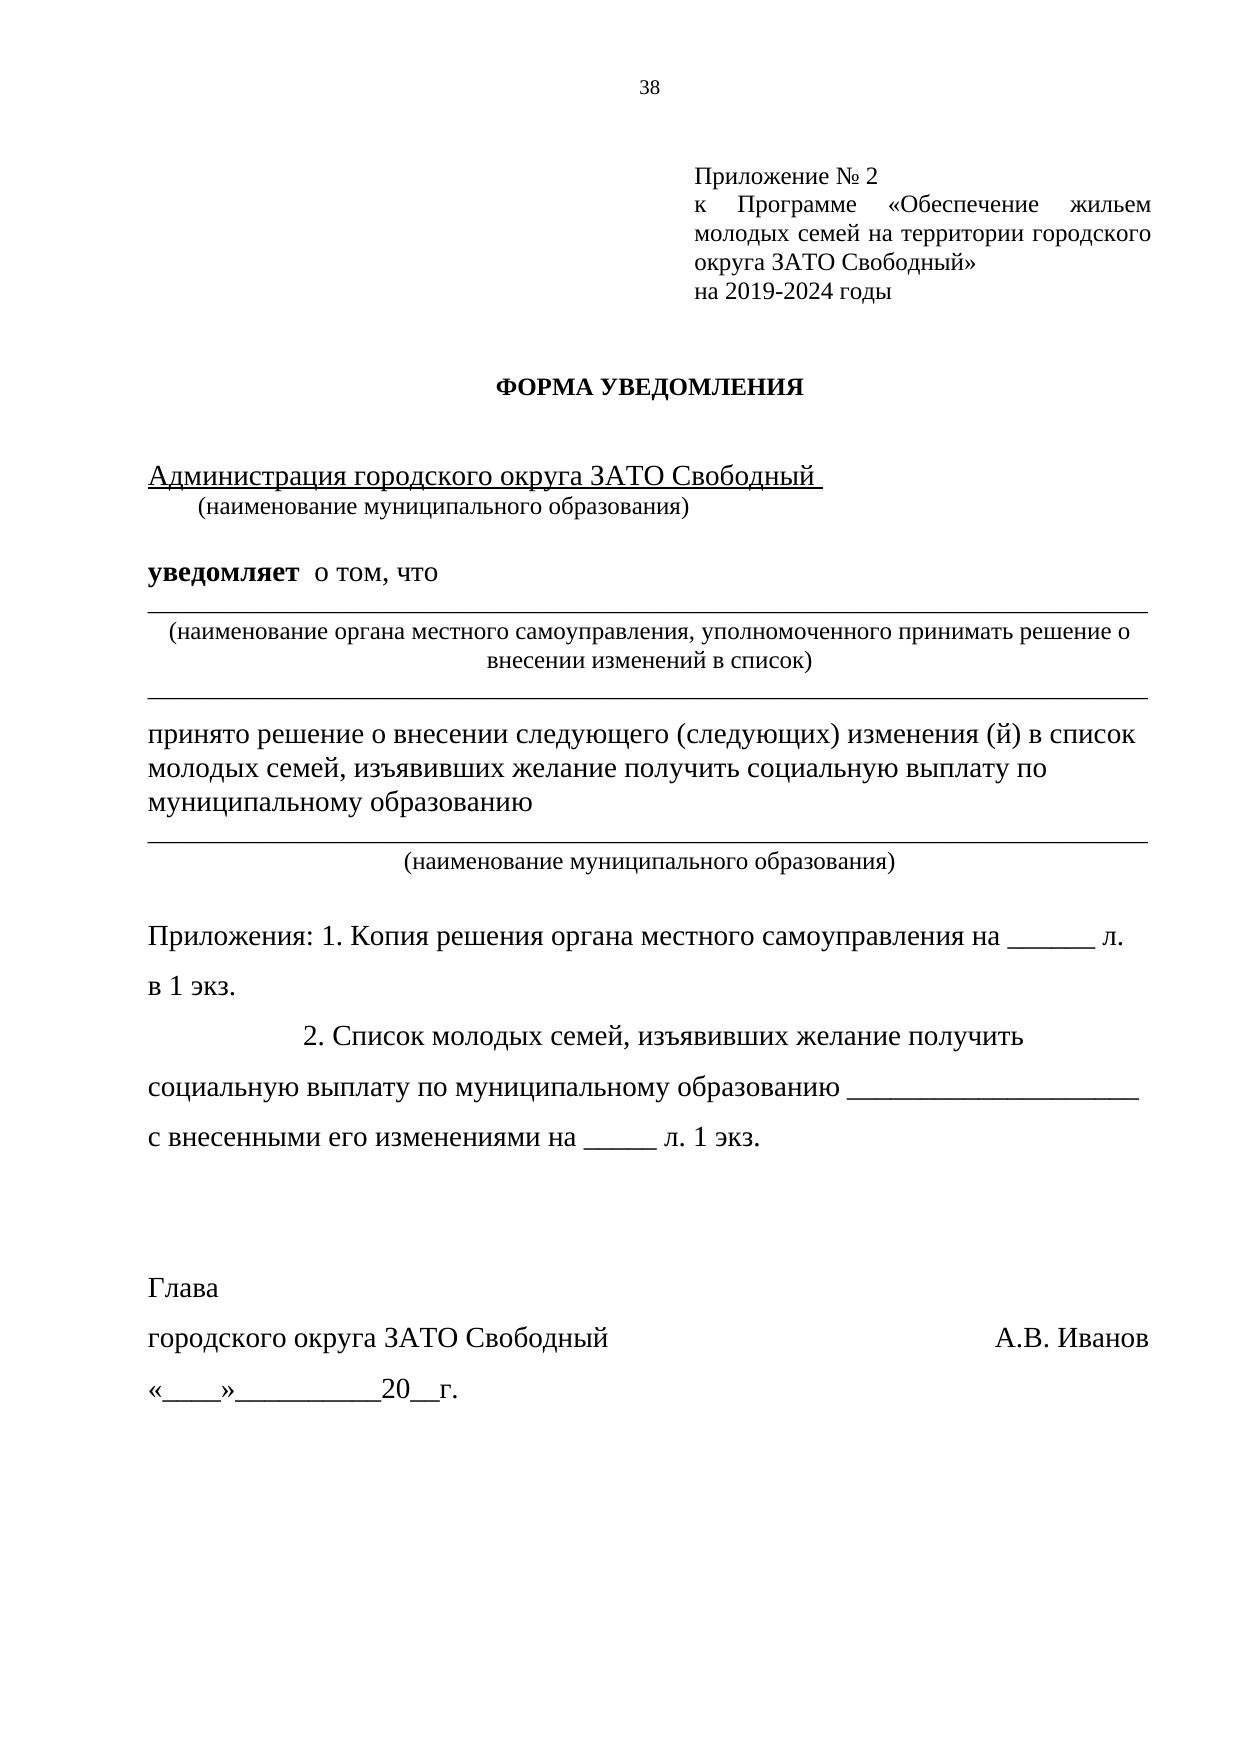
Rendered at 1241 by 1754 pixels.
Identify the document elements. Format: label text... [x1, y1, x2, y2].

text ФОРМА УВЕДОМЛЕНИЯ [148, 372, 1152, 400]
text (наименование муниципального образования) [148, 846, 1152, 875]
text уведомляет о том, что [148, 554, 1152, 587]
text Глава [148, 1270, 1152, 1304]
text городского округа ЗАТО Свободный А.В. Иванов [148, 1320, 1152, 1354]
text Приложения: 1. Копия решения органа местного самоуправления на ______ л. в 1 экз. [148, 918, 1152, 1002]
text Администрация городского округа ЗАТО Свободный [148, 458, 1152, 491]
text (наименование органа местного самоуправления, уполномоченного принимать решение о внесении изменений в список) [148, 616, 1152, 673]
text ________________________________________________________________________________ [148, 673, 1152, 702]
text (наименование муниципального образования) [148, 491, 1152, 520]
text принято решение о внесении следующего (следующих) изменения (й) в список молодых семей, изъявивших желание получить социальную выплату по муниципальному образованию ________________________________________________________________________________ [148, 717, 1152, 846]
text «____»__________20__г. [148, 1371, 1152, 1404]
text к Программе «Обеспечение жильем молодых семей на территории городского округа ЗАТО Свободный» [694, 189, 1152, 276]
text Приложение № 2 [694, 161, 1152, 189]
text ________________________________________________________________________________ [148, 587, 1152, 616]
text 2. Список молодых семей, изъявивших желание получить социальную выплату по муниципальному образованию ____________________ с внесенными его изменениями на _____ л. 1 экз. [148, 1018, 1152, 1153]
text на 2019-2024 годы [694, 276, 1152, 304]
